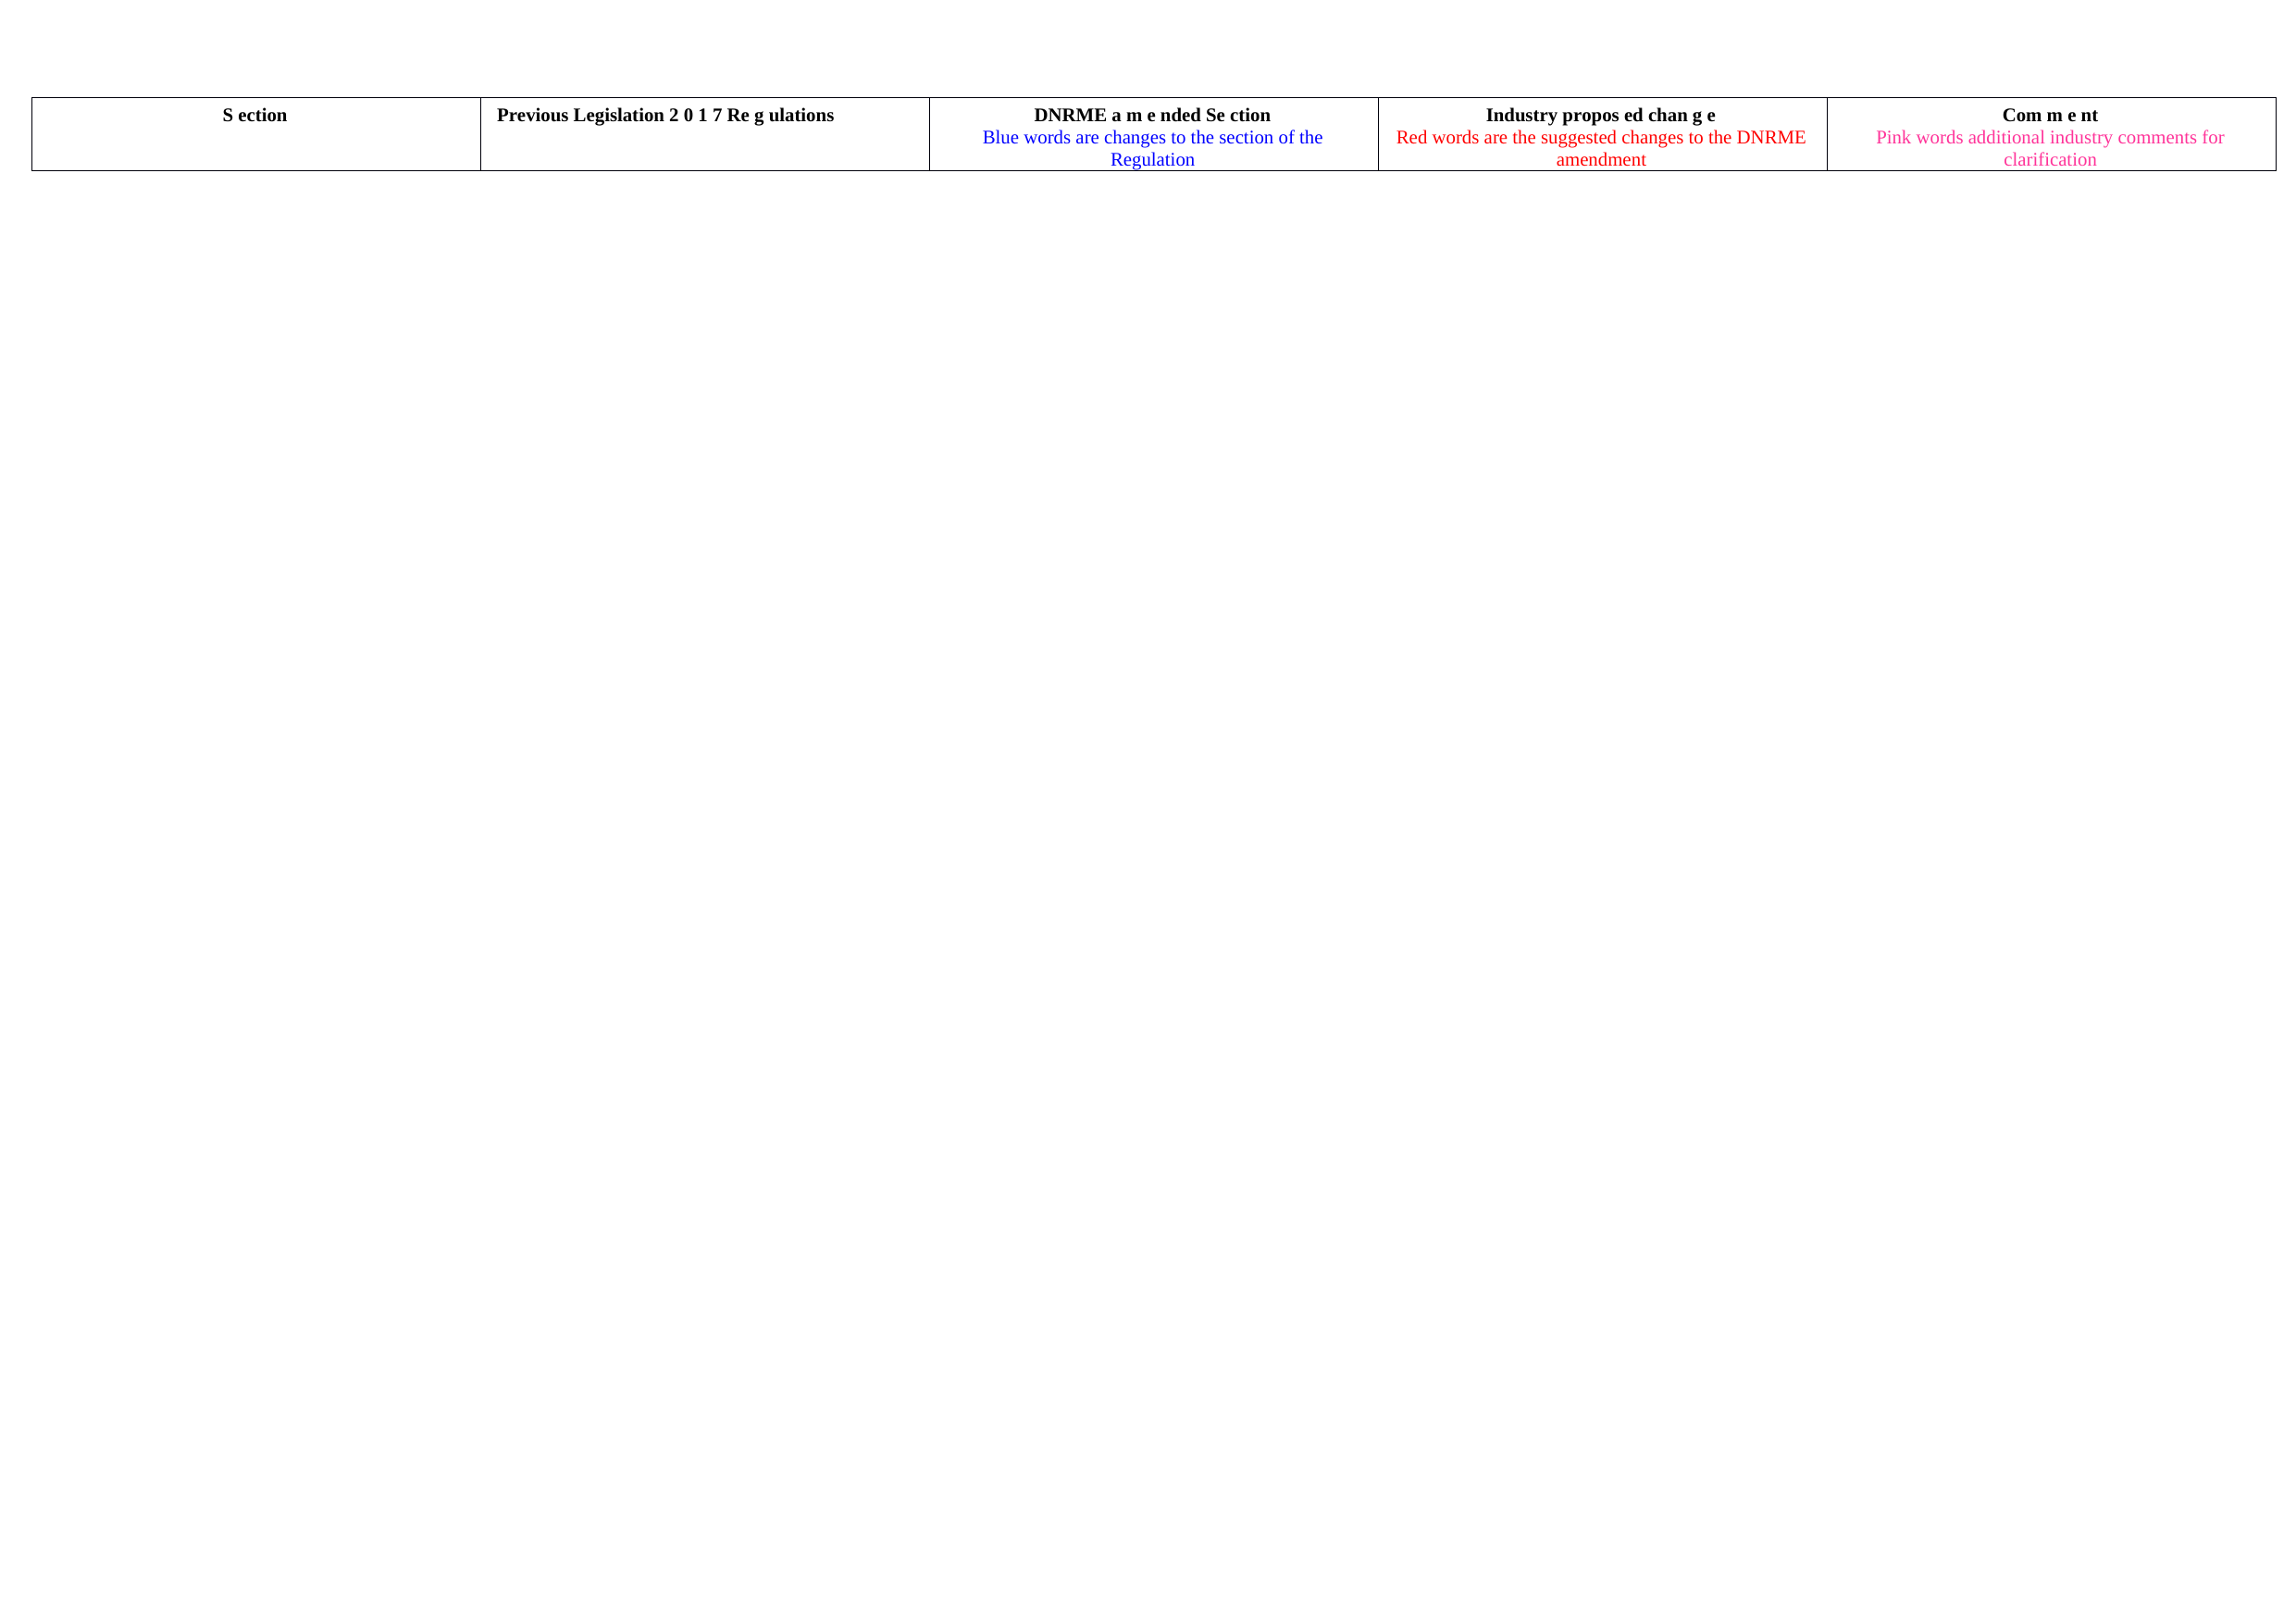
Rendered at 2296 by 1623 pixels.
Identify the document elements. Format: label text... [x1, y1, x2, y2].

table_header Previous Legislation 2 0 1 7 Re g ulations [481, 98, 929, 170]
table_header DNRME a m e nded Se ction Blue words are changes to the section of the Regulation [930, 98, 1378, 170]
table_header Industry propos ed chan g e Red words are the suggested changes to the DNRME amendment [1379, 98, 1827, 170]
table_header Com m e nt Pink words additional industry comments for clarification [1828, 98, 2276, 170]
table_header S ection [32, 98, 480, 170]
